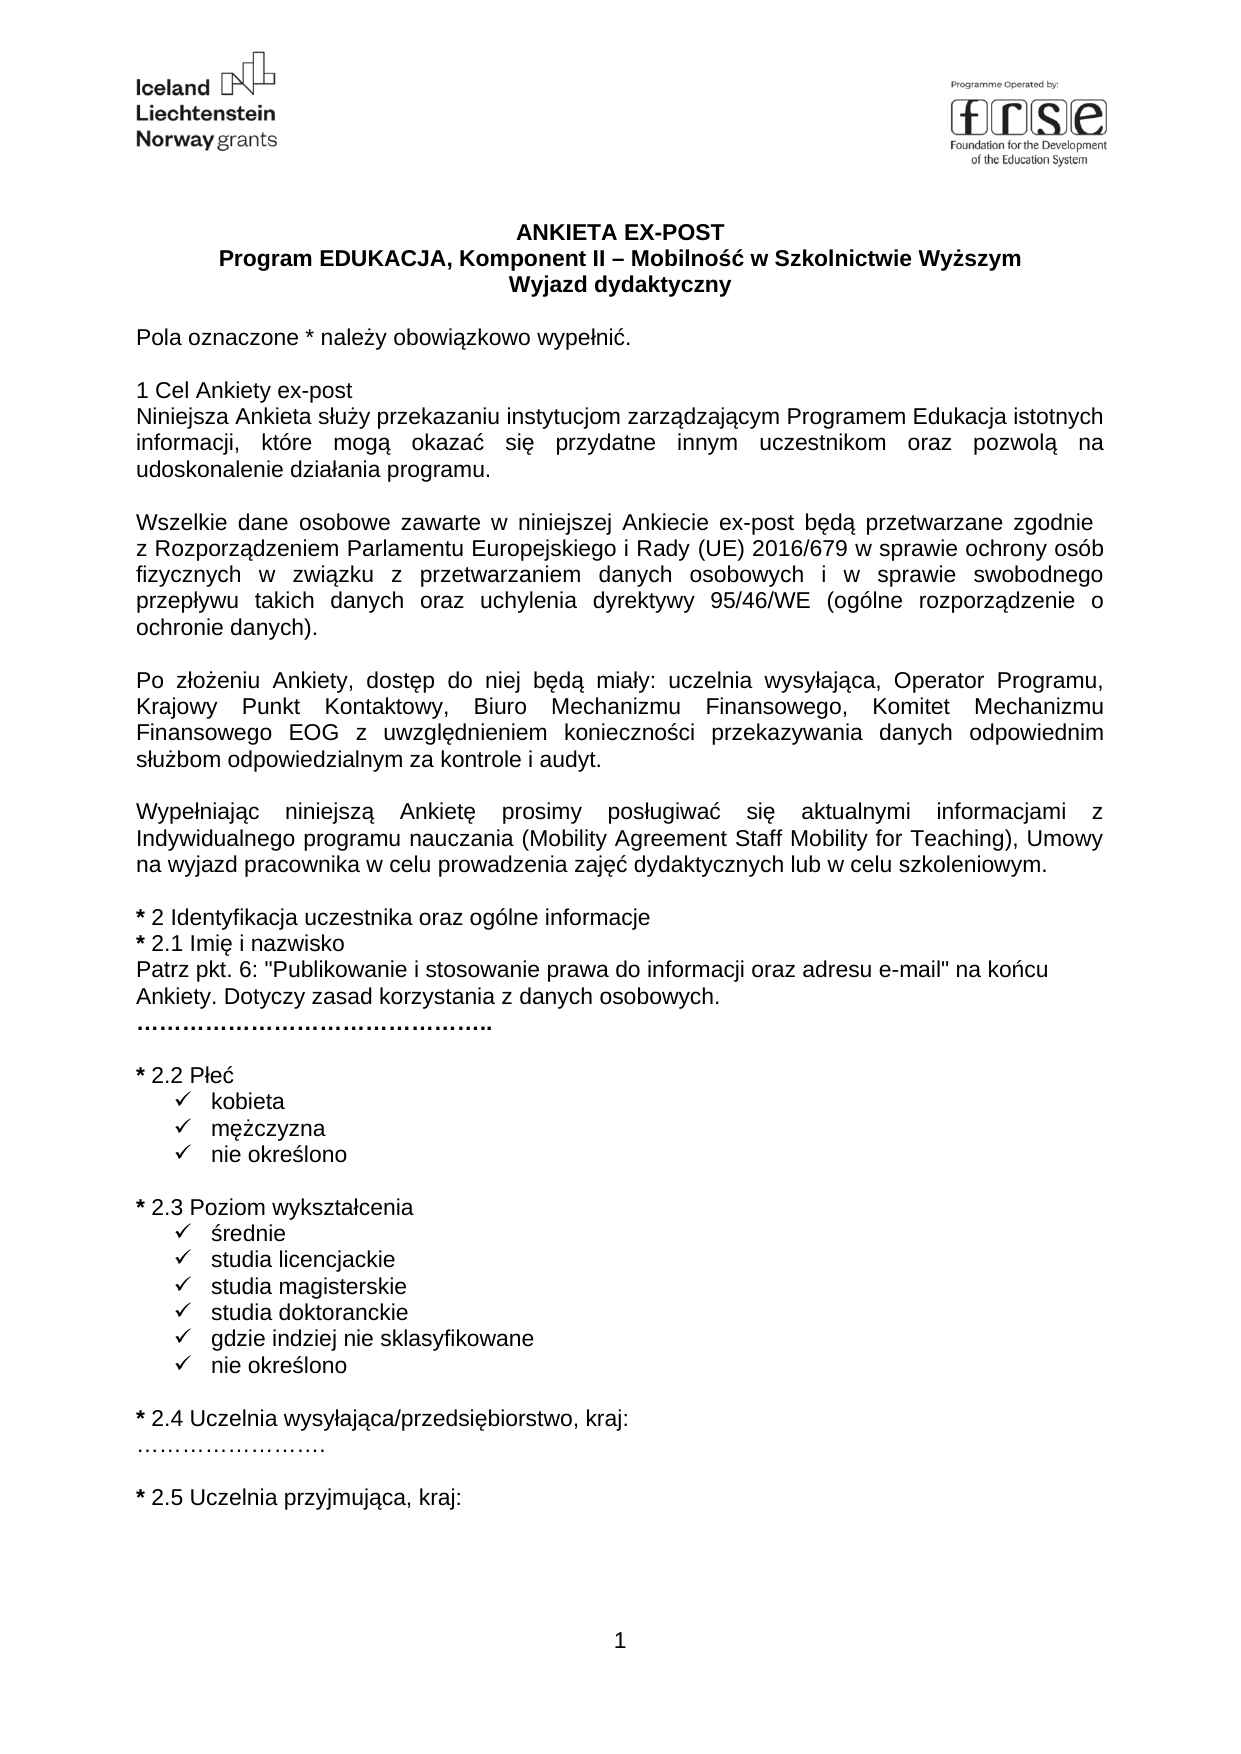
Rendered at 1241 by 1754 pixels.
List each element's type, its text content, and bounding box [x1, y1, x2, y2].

list studia doktoranckie [173, 1299, 1104, 1325]
list gdzie indziej nie sklasyfikowane [173, 1325, 1104, 1352]
text * 2.5 Uczelnia przyjmująca, kraj: [136, 1483, 1104, 1510]
list studia magisterskie [173, 1273, 1104, 1299]
list studia licencjackie [173, 1246, 1104, 1273]
text 1 Cel Ankiety ex-post [136, 377, 1104, 403]
text Wyjazd dydaktyczny [136, 271, 1104, 298]
list nie określono [173, 1141, 1104, 1167]
text Pola oznaczone * należy obowiązkowo wypełnić. [136, 324, 1104, 350]
text Program EDUKACJA, Komponent II – Mobilność w Szkolnictwie Wyższym [136, 245, 1104, 271]
text Wypełniając niniejszą Ankietę prosimy posługiwać się aktualnymi informacjami z Indywidualnego programu nauczania (Mobility Agreement Staff Mobility for Teaching), Umowy na wyjazd pracownika w celu prowadzenia zajęć dydaktycznych lub w celu szkoleniowym. [136, 798, 1104, 877]
list kobieta [173, 1088, 1104, 1114]
picture [104, 26, 1169, 218]
text * 2.2 Płeć [136, 1062, 1104, 1088]
list nie określono [173, 1352, 1104, 1378]
text Niniejsza Ankieta służy przekazaniu instytucjom zarządzającym Programem Edukacja istotnych informacji, które mogą okazać się przydatne innym uczestnikom oraz pozwolą na udoskonalenie działania programu. [136, 403, 1104, 482]
list mężczyzna [173, 1114, 1104, 1141]
text * 2.3 Poziom wykształcenia [136, 1194, 1104, 1220]
text * 2.1 Imię i nazwisko [136, 930, 1104, 956]
text Wszelkie dane osobowe zawarte w niniejszej Ankiecie ex-post będą przetwarzane zgodnie z Rozporządzeniem Parlamentu Europejskiego i Rady (UE) 2016/679 w sprawie ochrony osób fizycznych w związku z przetwarzaniem danych osobowych i w sprawie swobodnego przepływu takich danych oraz uchylenia dyrektywy 95/46/WE (ogólne rozporządzenie o ochronie danych). [136, 508, 1104, 640]
text ……………………. [136, 1431, 1104, 1457]
text * 2 Identyfikacja uczestnika oraz ogólne informacje [136, 904, 1104, 930]
text * 2.4 Uczelnia wysyłająca/przedsiębiorstwo, kraj: [136, 1404, 1104, 1431]
list średnie [173, 1220, 1104, 1246]
text ……………………………………….. [136, 1009, 1104, 1036]
text ANKIETA EX-POST [136, 218, 1104, 245]
text Po złożeniu Ankiety, dostęp do niej będą miały: uczelnia wysyłająca, Operator Programu, Krajowy Punkt Kontaktowy, Biuro Mechanizmu Finansowego, Komitet Mechanizmu Finansowego EOG z uwzględnieniem konieczności przekazywania danych odpowiednim służbom odpowiedzialnym za kontrole i audyt. [136, 667, 1104, 772]
text Patrz pkt. 6: "Publikowanie i stosowanie prawa do informacji oraz adresu e-mail" na końcu Ankiety. Dotyczy zasad korzystania z danych osobowych. [136, 956, 1104, 1009]
